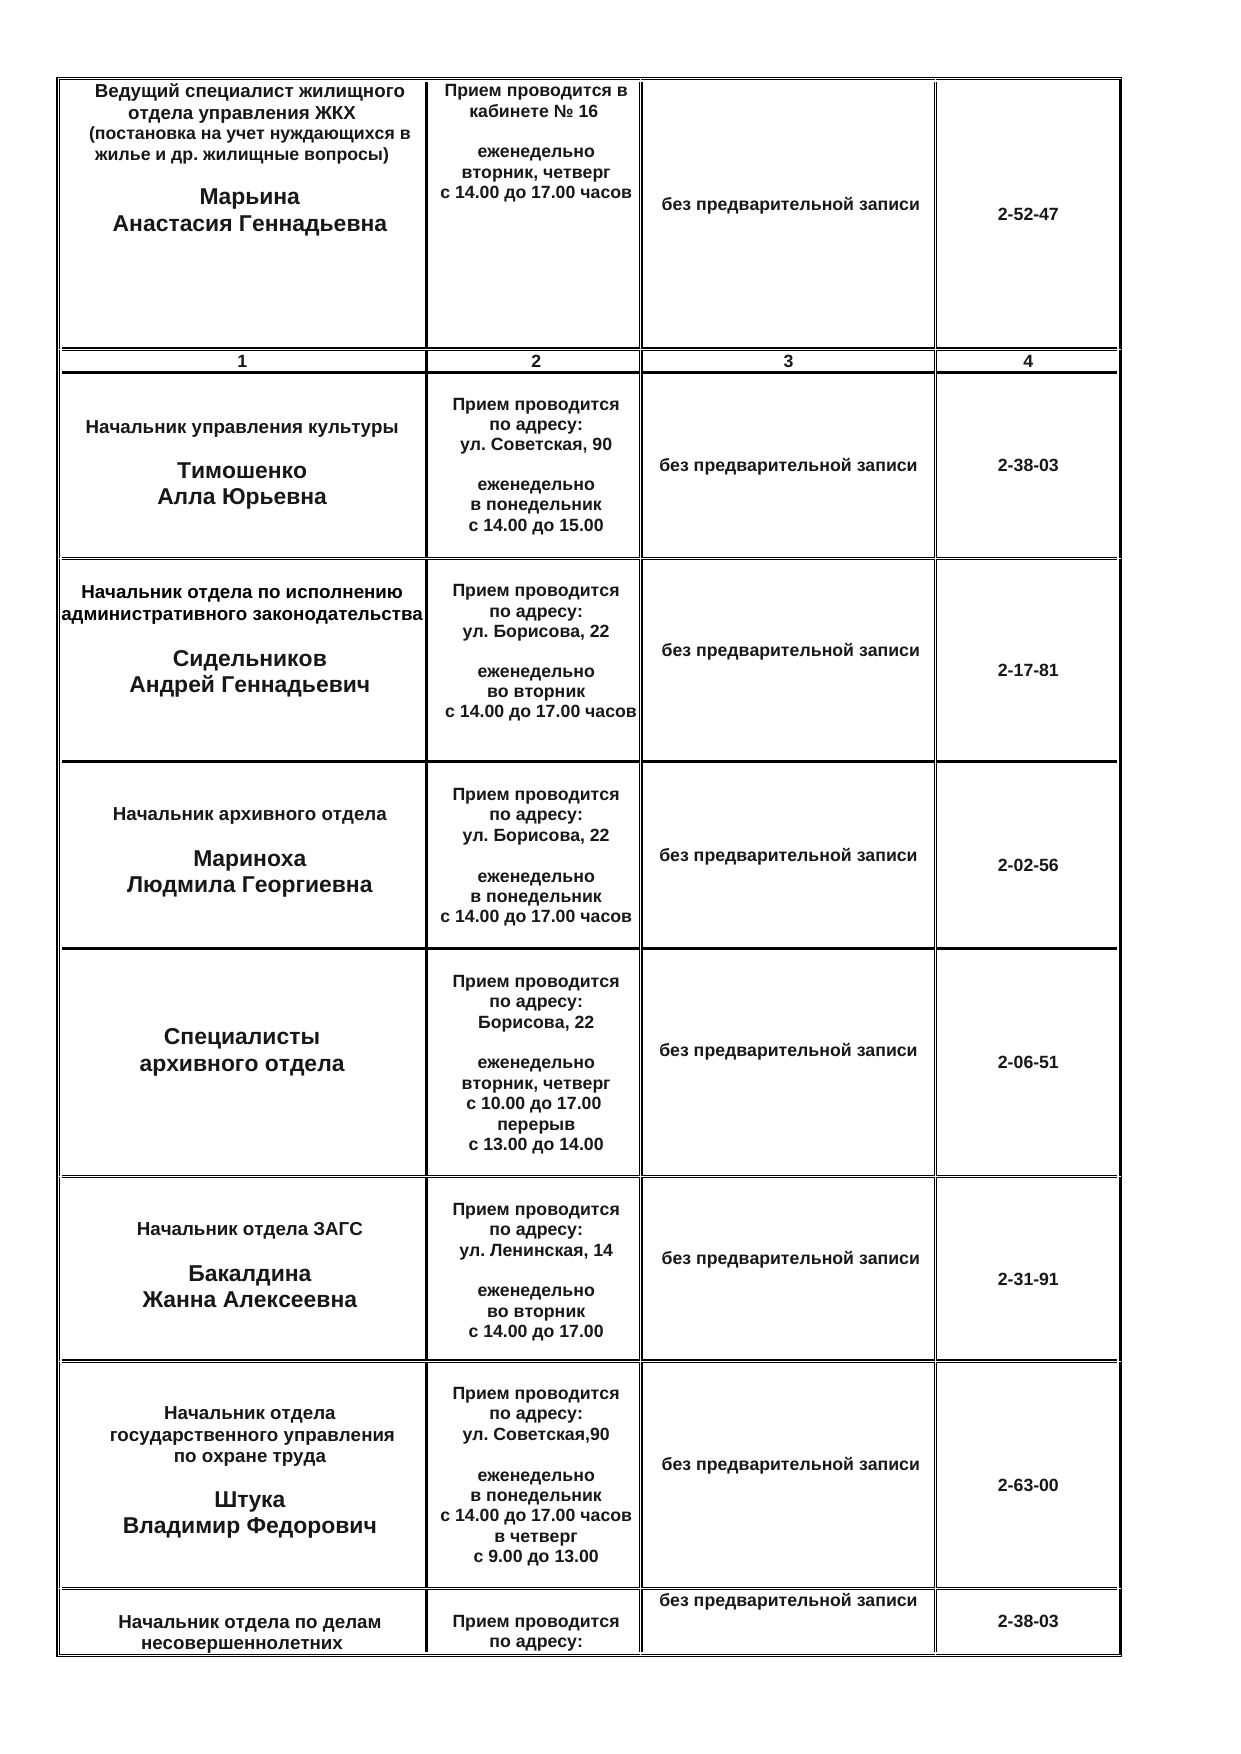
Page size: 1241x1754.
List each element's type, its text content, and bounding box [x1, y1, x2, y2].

table_cell 2-31-91 [936, 1175, 1121, 1359]
table_cell Начальник отдела по исполнению административного законодательства Сидельников Андрей Геннадьевич [60, 556, 425, 760]
table_cell Прием проводится по адресу: ул. Ленинская, 14 еженедельно во вторник с 14.00 до 17.00 [428, 1178, 639, 1359]
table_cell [60, 80, 426, 347]
table_cell без предварительной записи [643, 1178, 934, 1359]
table_cell 2-38-03 [937, 371, 1119, 556]
table_cell 2 [428, 351, 639, 371]
table_cell Начальник управления культуры Тимошенко Алла Юрьевна [60, 371, 425, 556]
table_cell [426, 78, 641, 347]
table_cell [58, 1587, 426, 1654]
table_cell без предварительной записи [643, 763, 934, 947]
table_cell Прием проводится по адресу: ул. Борисова, 22 еженедельно во вторник с 14.00 до 17.00 часов [428, 560, 639, 760]
table_cell Прием проводится по адресу: ул. Борисова, 22 еженедельно в понедельник с 14.00 до 17.00 часов [428, 763, 639, 947]
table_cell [426, 1587, 641, 1654]
table_cell Прием проводится по адресу: ул. Советская,90 еженедельно в понедельник с 14.00 до 17.00 часов в четверг с 9.00 до 13.00 [428, 1363, 639, 1587]
table_cell 2-17-81 [937, 556, 1120, 760]
table_cell 2-63-00 [937, 1359, 1120, 1587]
table_cell 2-06-51 [937, 947, 1119, 1175]
table_cell без предварительной записи [643, 374, 934, 556]
table_cell Начальник архивного отдела Мариноха Людмила Георгиевна [60, 760, 425, 947]
table_cell без предварительной записи [643, 950, 934, 1175]
table_cell Начальник отдела ЗАГС Бакалдина Жанна Алексеевна [58, 1175, 426, 1359]
table_cell без предварительной записи [643, 1363, 934, 1587]
table_cell без предварительной записи [643, 560, 934, 760]
table_cell Начальник отдела государственного управления по охране труда Штука Владимир Федорович [60, 1359, 425, 1587]
table_cell 3 [643, 351, 934, 371]
table_cell 2-02-56 [937, 760, 1119, 947]
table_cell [641, 1590, 936, 1654]
table_cell Прием проводится по адресу: Борисова, 22 еженедельно вторник, четверг с 10.00 до 17.00 перерыв с 13.00 до 14.00 [428, 950, 639, 1175]
table_cell 2-38-03 [936, 1587, 1121, 1654]
table_cell Специалисты архивного отдела [60, 947, 425, 1175]
table_cell 2-52-47 [936, 80, 1119, 347]
table_cell 4 [937, 347, 1120, 371]
table_cell Прием проводится по адресу: ул. Советская, 90 еженедельно в понедельник с 14.00 до 15.00 [428, 374, 639, 556]
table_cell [641, 80, 936, 347]
table_cell 1 [60, 347, 425, 371]
